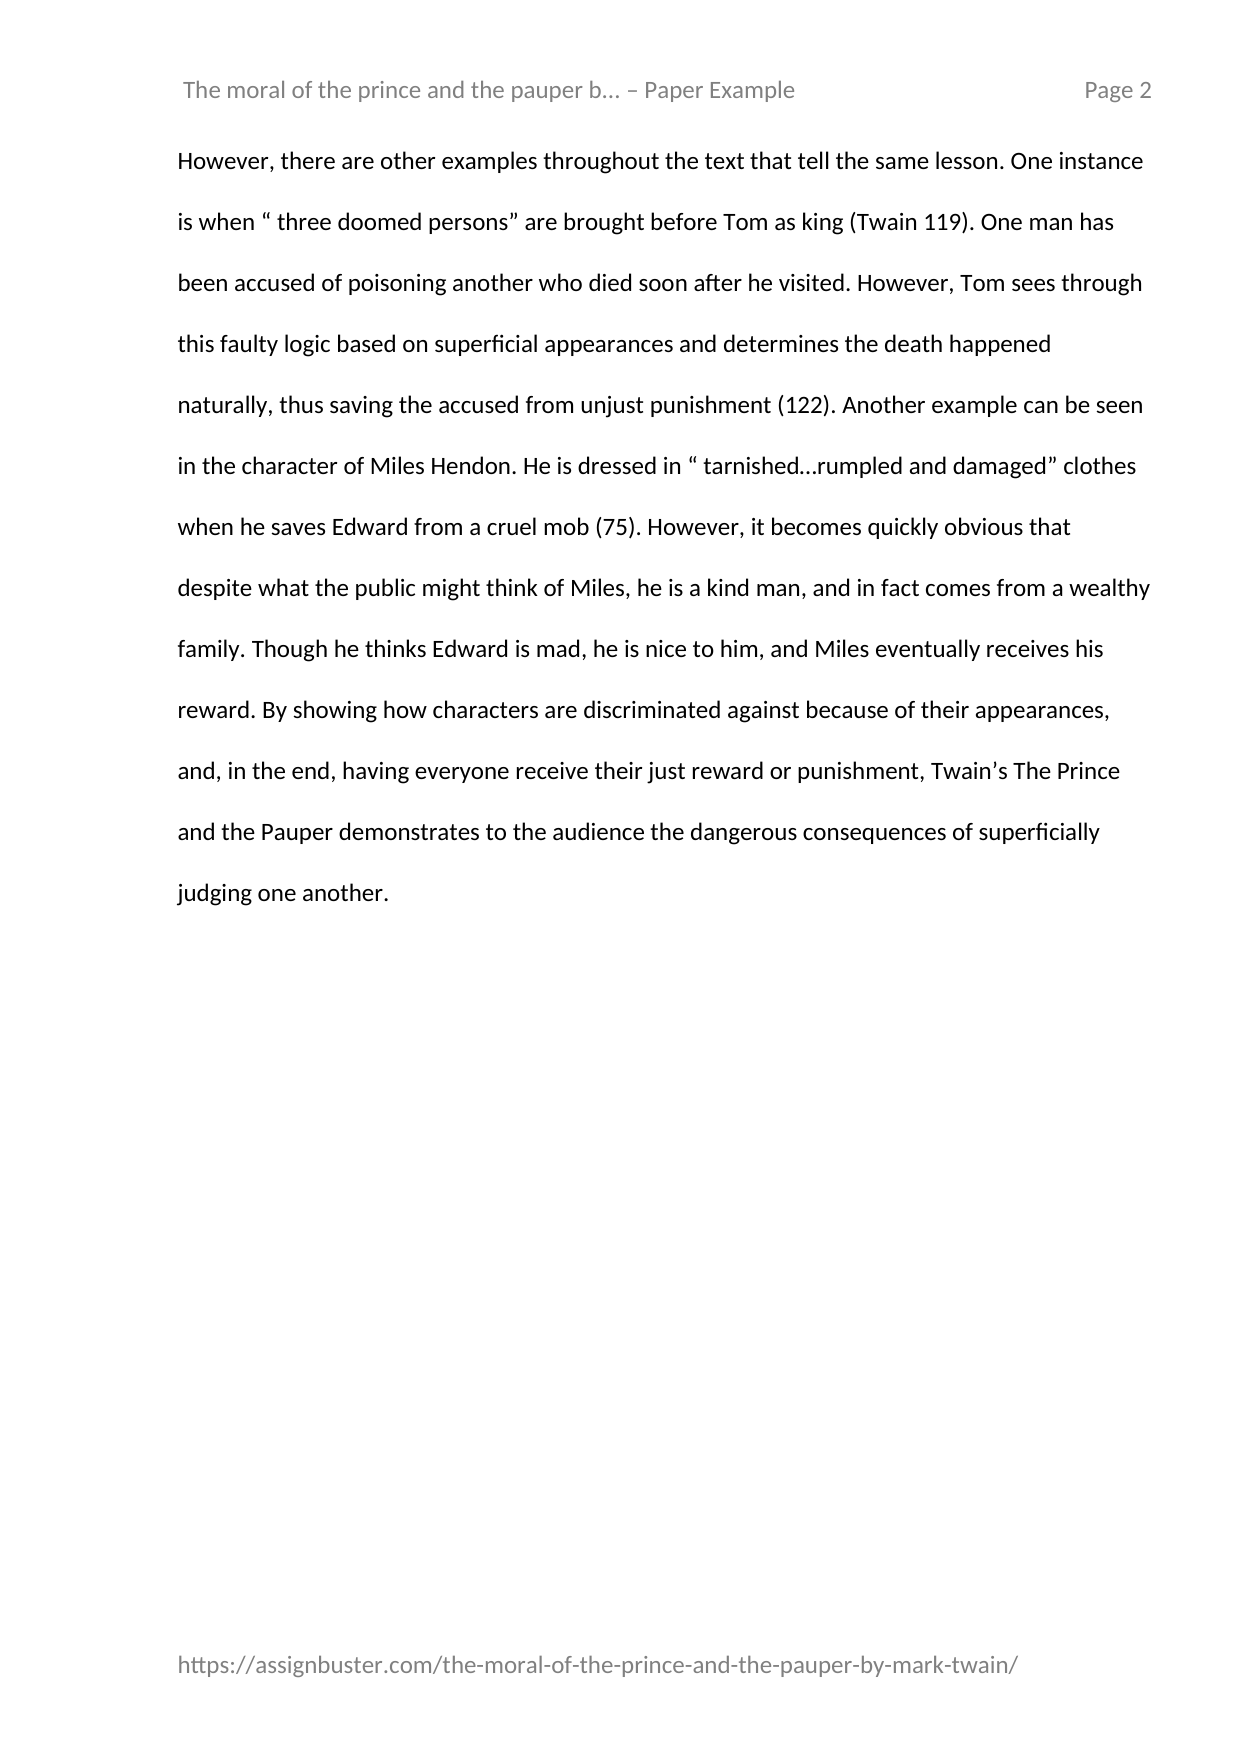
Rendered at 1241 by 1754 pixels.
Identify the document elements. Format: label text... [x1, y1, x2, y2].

text However, there are other examples throughout the text that tell the same lesson. One instance is when “ three doomed persons” are brought before Tom as king (Twain 119). One man has been accused of poisoning another who died soon after he visited. However, Tom sees through this faulty logic based on superficial appearances and determines the death happened naturally, thus saving the accused from unjust punishment (122). Another example can be seen in the character of Miles Hendon. He is dressed in “ tarnished…rumpled and damaged” clothes when he saves Edward from a cruel mob (75). However, it becomes quickly obvious that despite what the public might think of Miles, he is a kind man, and in fact comes from a wealthy family. Though he thinks Edward is mad, he is nice to him, and Miles eventually receives his reward. By showing how characters are discriminated against because of their appearances, and, in the end, having everyone receive their just reward or punishment, Twain’s The Prince and the Pauper demonstrates to the audience the dangerous consequences of superficially judging one another. [177, 145, 1152, 908]
